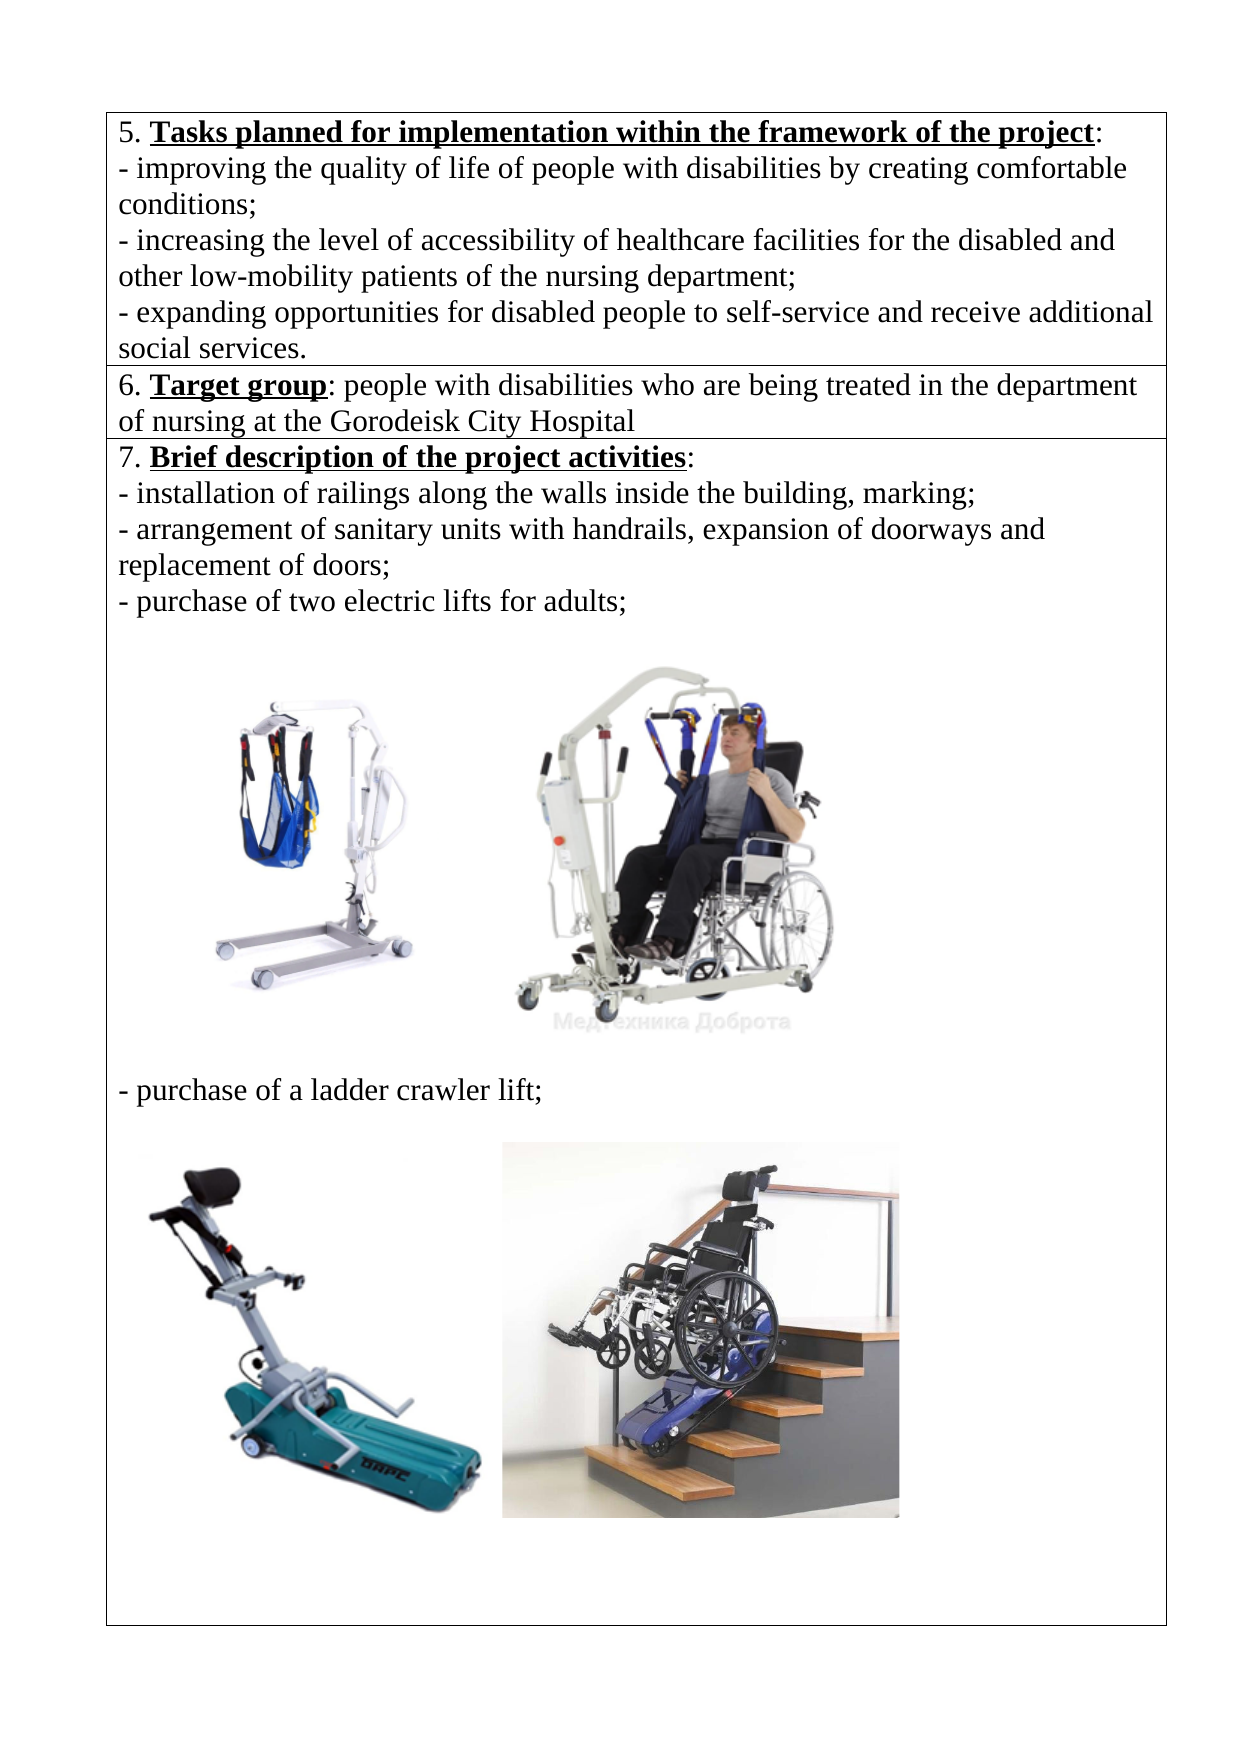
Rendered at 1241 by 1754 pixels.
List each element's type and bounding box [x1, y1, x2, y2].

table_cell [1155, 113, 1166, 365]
table_cell [107, 439, 1166, 1625]
picture [118, 1142, 900, 1518]
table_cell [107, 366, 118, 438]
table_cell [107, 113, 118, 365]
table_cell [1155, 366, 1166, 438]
picture [118, 654, 850, 1036]
